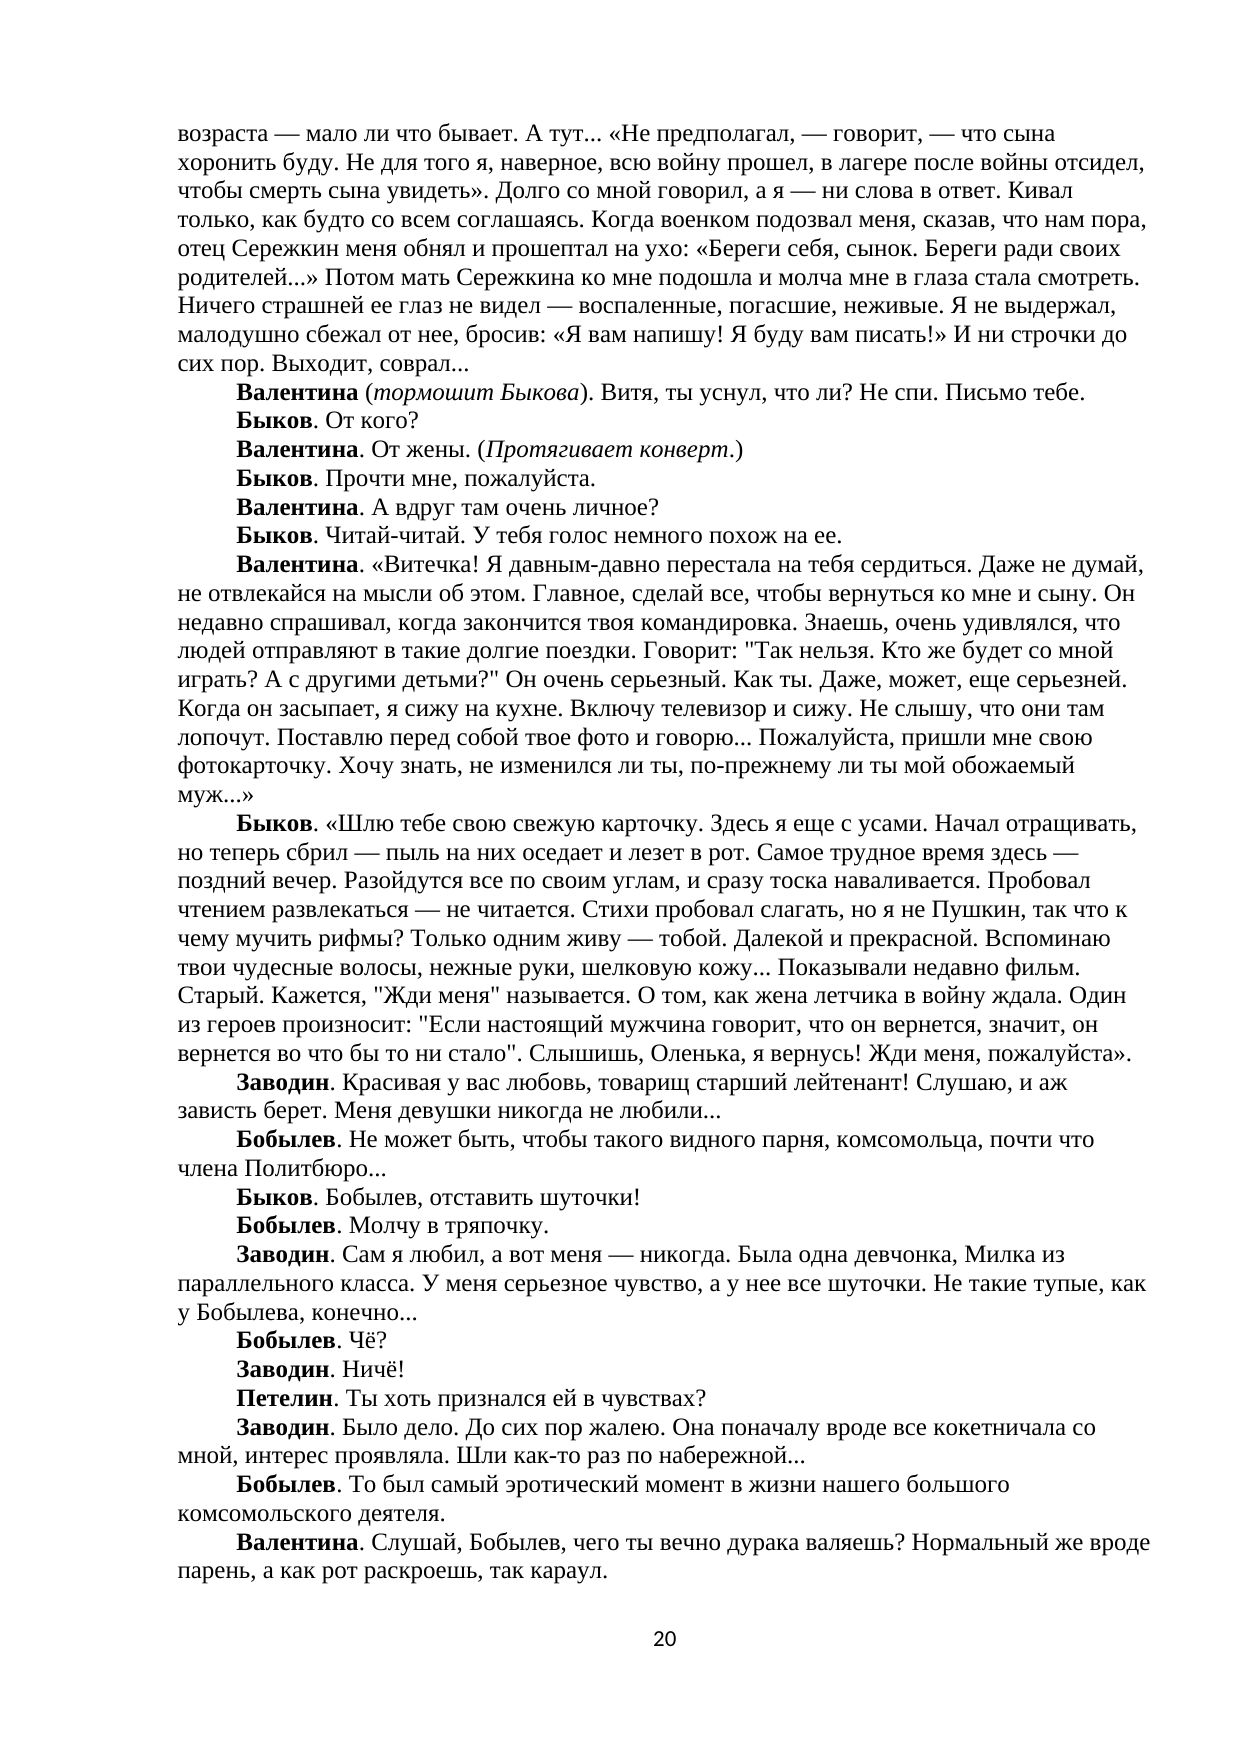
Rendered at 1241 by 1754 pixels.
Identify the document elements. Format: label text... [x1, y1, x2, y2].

text Быков. От кого? [177, 406, 1152, 434]
text Валентина. А вдруг там очень личное? [177, 492, 1152, 521]
text Бобылев. Молчу в тряпочку. [177, 1211, 1152, 1239]
text Бобылев. Не может быть, чтобы такого видного парня, комсомольца, почти что члена Политбюро... [177, 1124, 1152, 1182]
text Заводин. Было дело. До сих пор жалею. Она поначалу вроде все кокетничала со мной, интерес проявляла. Шли как-то раз по набережной... [177, 1412, 1152, 1469]
text Валентина. «Витечка! Я давным-давно перестала на тебя сердиться. Даже не думай, не отвлекайся на мысли об этом. Главное, сделай все, чтобы вернуться ко мне и сыну. Он недавно спрашивал, когда закончится твоя командировка. Знаешь, очень удивлялся, что людей отправляют в такие долгие поездки. Говорит: "Так нельзя. Кто же будет со мной играть? А с другими детьми?" Он очень серьезный. Как ты. Даже, может, еще серьезней. Когда он засыпает, я сижу на кухне. Включу телевизор и сижу. Не слышу, что они там лопочут. Поставлю перед собой твое фото и говорю... Пожалуйста, пришли мне свою фотокарточку. Хочу знать, не изменился ли ты, по-прежнему ли ты мой обожаемый муж...» [177, 549, 1152, 808]
text Валентина. От жены. (Протягивает конверт.) [177, 434, 1152, 463]
text Быков. «Шлю тебе свою свежую карточку. Здесь я еще с усами. Начал отращивать, но теперь сбрил — пыль на них оседает и лезет в рот. Самое трудное время здесь — поздний вечер. Разойдутся все по своим углам, и сразу тоска наваливается. Пробовал чтением развлекаться — не читается. Стихи пробовал слагать, но я не Пушкин, так что к чему мучить рифмы? Только одним живу — тобой. Далекой и прекрасной. Вспоминаю твои чудесные волосы, нежные руки, шелковую кожу... Показывали недавно фильм. Старый. Кажется, "Жди меня" называется. О том, как жена летчика в войну ждала. Один из героев произносит: "Если настоящий мужчина говорит, что он вернется, значит, он вернется во что бы то ни стало". Слышишь, Оленька, я вернусь! Жди меня, пожалуйста». [177, 808, 1152, 1067]
text Валентина (тормошит Быкова). Витя, ты уснул, что ли? Не спи. Письмо тебе. [177, 377, 1152, 406]
text Заводин. Сам я любил, а вот меня — никогда. Была одна девчонка, Милка из параллельного класса. У меня серьезное чувство, а у нее все шуточки. Не такие тупые, как у Бобылева, конечно... [177, 1239, 1152, 1326]
text Быков. Читай-читай. У тебя голос немного похож на ее. [177, 521, 1152, 549]
text Петелин. Ты хоть признался ей в чувствах? [177, 1383, 1152, 1412]
text Заводин. Ничё! [177, 1354, 1152, 1383]
text Бобылев. Чё? [177, 1326, 1152, 1354]
text Валентина. Слушай, Бобылев, чего ты вечно дурака валяешь? Нормальный же вроде парень, а как рот раскроешь, так караул. [177, 1527, 1152, 1584]
text Быков. Бобылев, отставить шуточки! [177, 1182, 1152, 1211]
text Быков. Прочти мне, пожалуйста. [177, 463, 1152, 492]
text Заводин. Красивая у вас любовь, товарищ старший лейтенант! Слушаю, и аж зависть берет. Меня девушки никогда не любили... [177, 1067, 1152, 1124]
text Бобылев. То был самый эротический момент в жизни нашего большого комсомольского деятеля. [177, 1469, 1152, 1527]
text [177, 118, 1152, 377]
